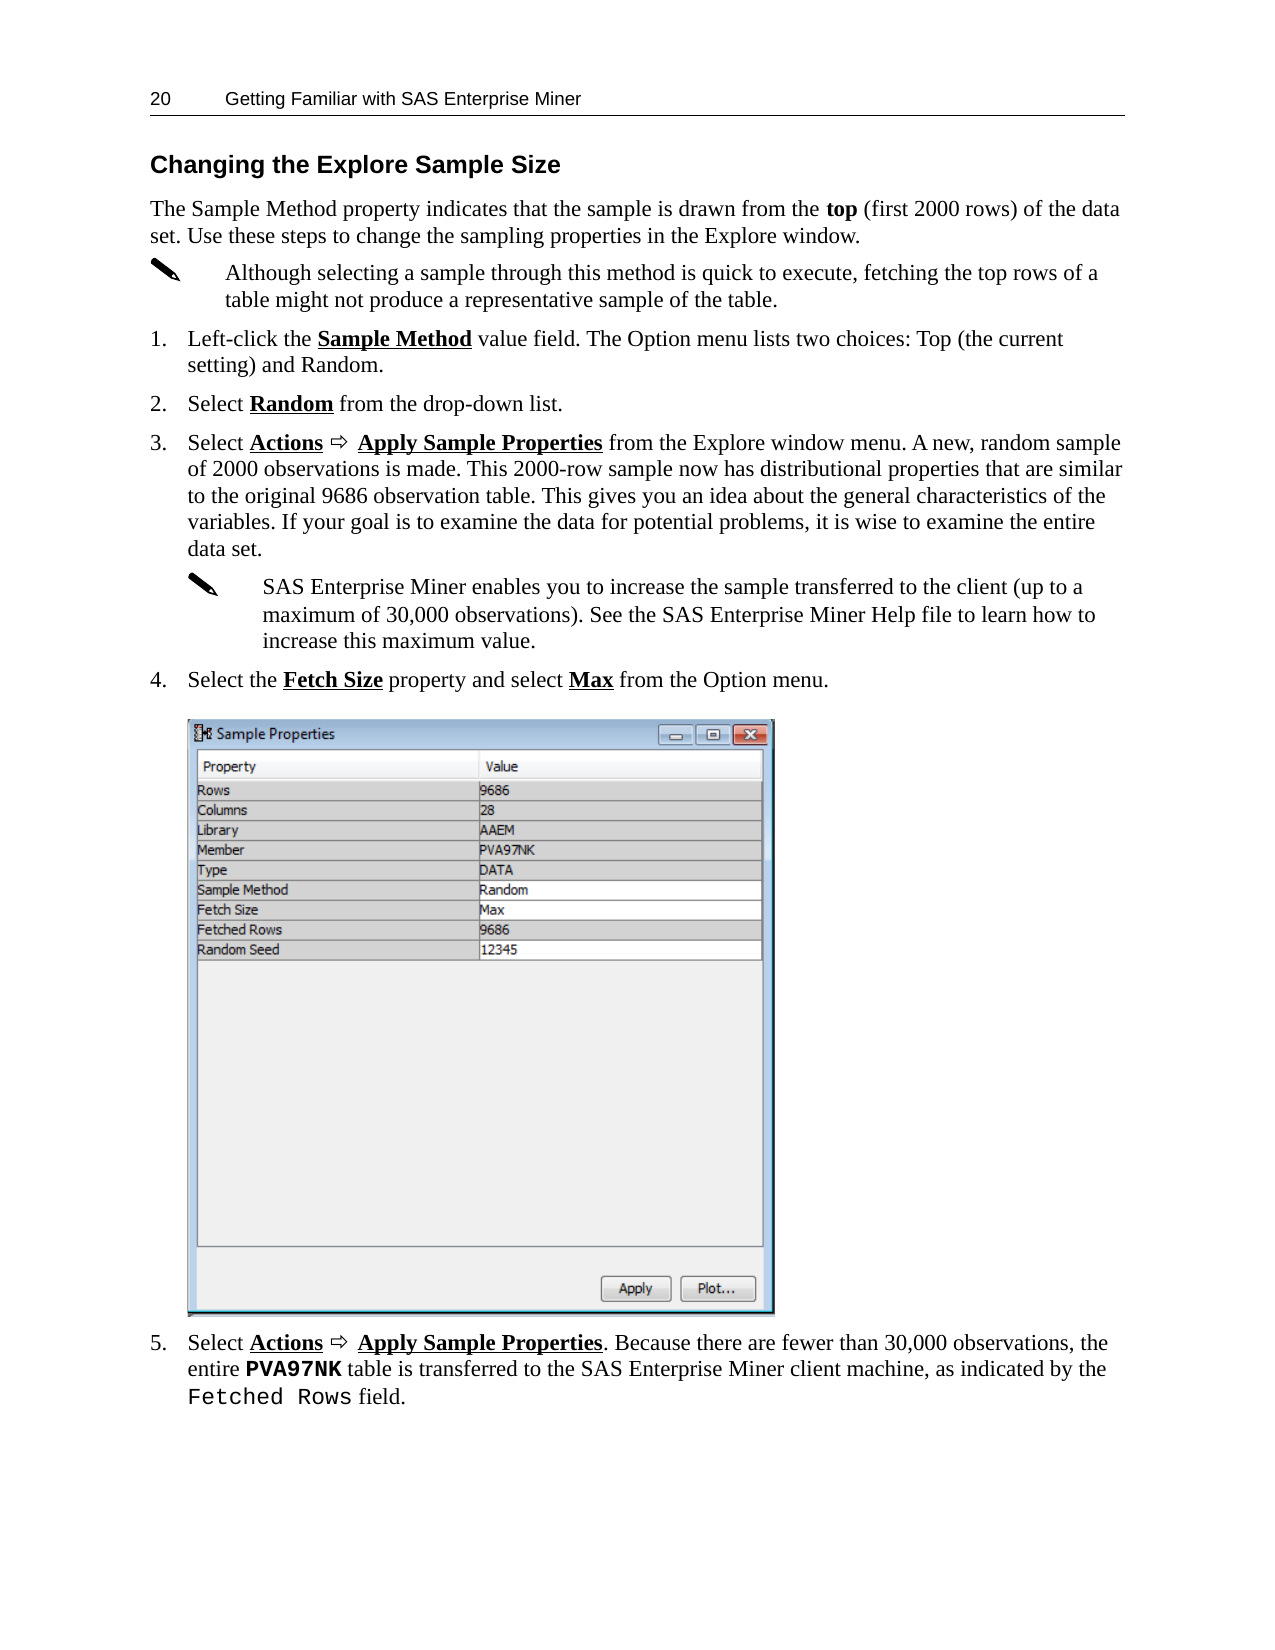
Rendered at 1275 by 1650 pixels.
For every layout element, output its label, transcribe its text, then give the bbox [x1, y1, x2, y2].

text The Sample Method property indicates that the sample is drawn from the top (first 2000 rows) of the data set. Use these steps to change the sampling properties in the Explore window. [150, 195, 1125, 248]
text SAS Enterprise Miner enables you to increase the sample transferred to the client (up to a maximum of 30,000 observations). See the SAS Enterprise Miner Help file to learn how to increase this maximum value. [187, 573, 1125, 654]
list Select Actions Apply Sample Properties from the Explore window menu. A new, random sample of 2000 observations is made. This 2000-row sample now has distributional properties that are similar to the original 9686 observation table. This gives you an idea about the general characteristics of the variables. If your goal is to examine the data for potential problems, it is wise to examine the entire data set. [150, 429, 1125, 561]
list Select Actions Apply Sample Properties. Because there are fewer than 30,000 observations, the entire PVA97NK table is transferred to the SAS Enterprise Miner client machine, as indicated by the Fetched Rows field. [150, 1329, 1125, 1412]
text Although selecting a sample through this method is quick to execute, fetching the top rows of a table might not produce a representative sample of the table. [150, 258, 1125, 313]
picture [187, 719, 775, 1317]
list Left-click the Sample Method value field. The Option menu lists two choices: Top (the current setting) and Random. [150, 325, 1125, 378]
list Select Random from the drop-down list. [150, 390, 1125, 417]
subtitle Changing the Explore Sample Size [150, 150, 1125, 179]
